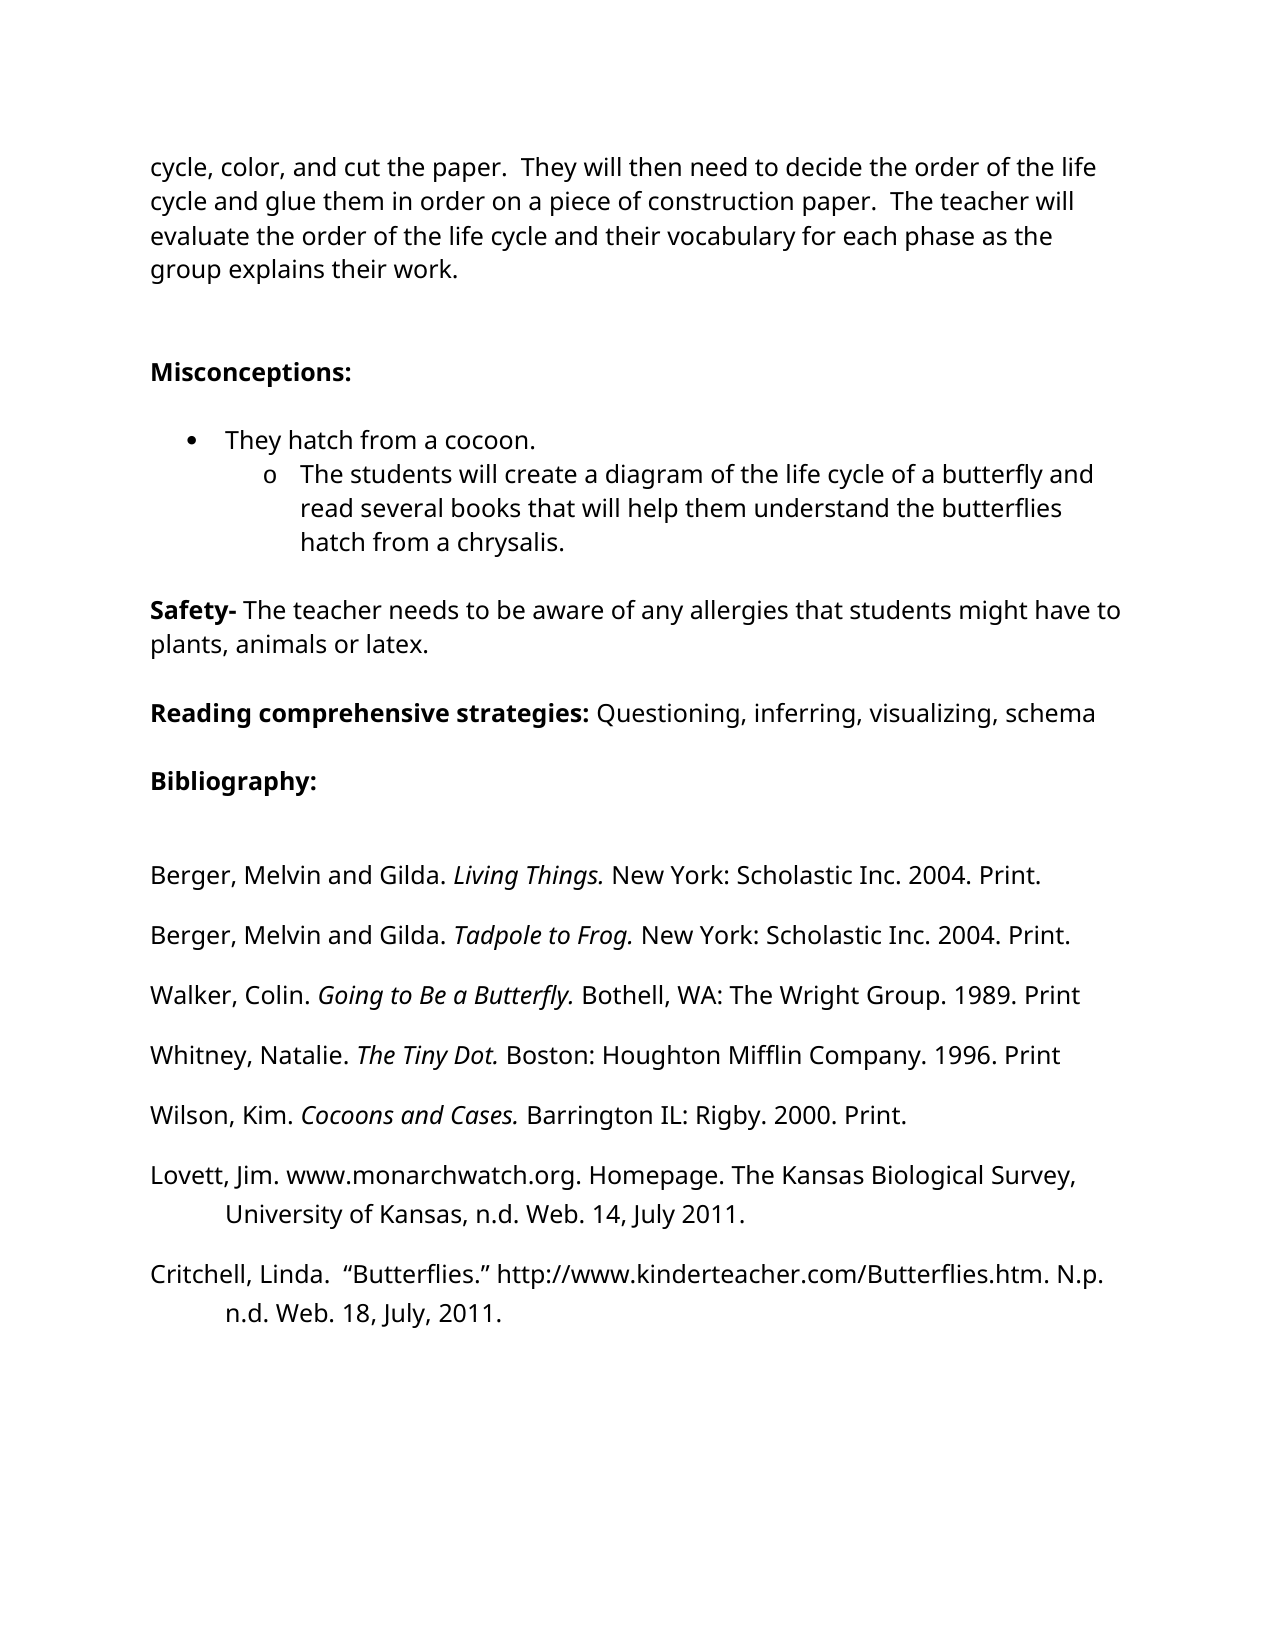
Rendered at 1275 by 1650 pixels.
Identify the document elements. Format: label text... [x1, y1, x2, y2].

list The students will create a diagram of the life cycle of a butterfly and read several books that will help them understand the butterflies hatch from a chrysalis. [262, 457, 1125, 559]
text Walker, Colin. Going to Be a Butterfly. Bothell, WA: The Wright Group. 1989. Print [150, 977, 1125, 1011]
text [150, 150, 1125, 286]
text Wilson, Kim. Cocoons and Cases. Barrington IL: Rigby. 2000. Print. [150, 1097, 1125, 1131]
text Bibliography: [150, 763, 1125, 797]
text Misconceptions: [150, 354, 1125, 388]
text Whitney, Natalie. The Tiny Dot. Boston: Houghton Mifflin Company. 1996. Print [150, 1037, 1125, 1071]
text Berger, Melvin and Gilda. Tadpole to Frog. New York: Scholastic Inc. 2004. Print. [150, 917, 1125, 951]
text Berger, Melvin and Gilda. Living Things. New York: Scholastic Inc. 2004. Print. [150, 857, 1125, 891]
text Critchell, Linda. “Butterflies.” http://www.kinderteacher.com/Butterflies.htm. N.p. n.d. Web. 18, July, 2011. [150, 1257, 1125, 1330]
text Reading comprehensive strategies: Questioning, inferring, visualizing, schema [150, 695, 1125, 729]
text Safety- The teacher needs to be aware of any allergies that students might have to plants, animals or latex. [150, 593, 1125, 661]
text Lovett, Jim. www.monarchwatch.org. Homepage. The Kansas Biological Survey, University of Kansas, n.d. Web. 14, July 2011. [150, 1157, 1125, 1231]
list They hatch from a cocoon. [187, 422, 1125, 457]
